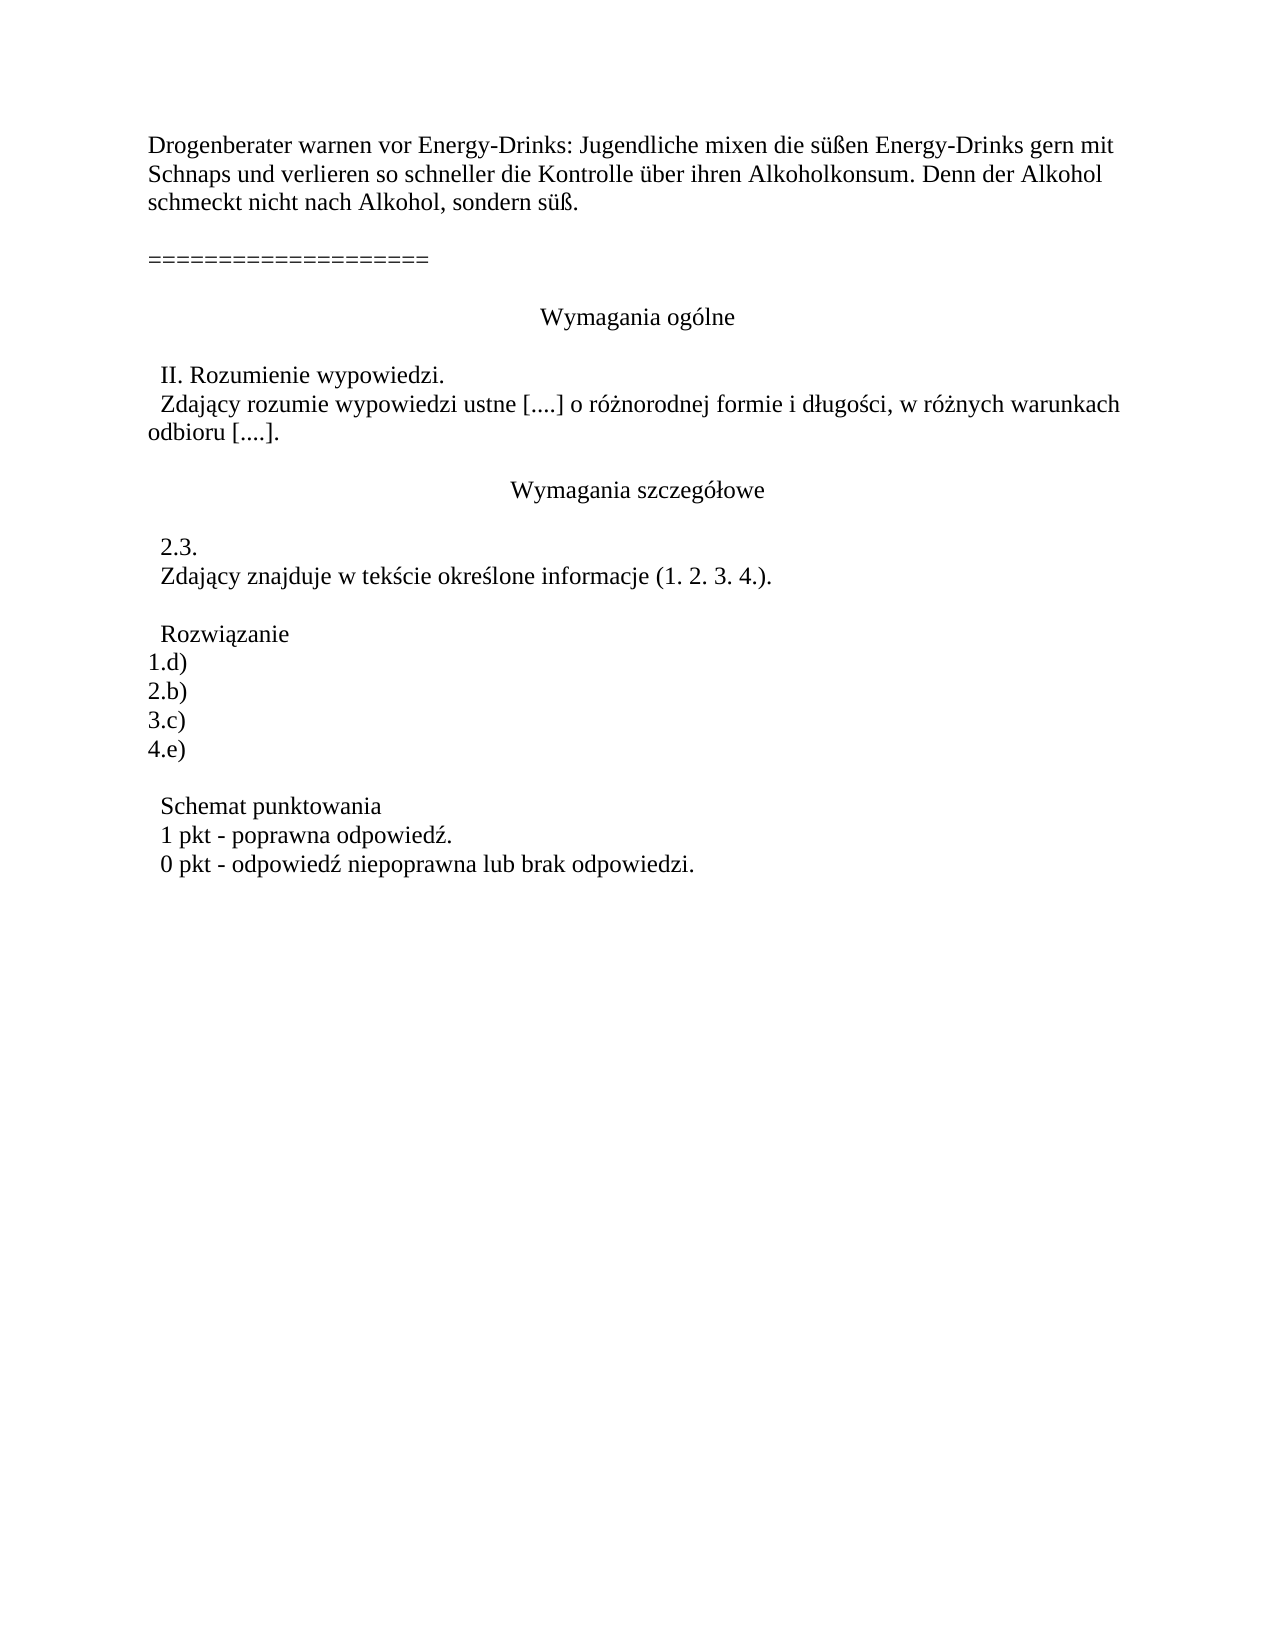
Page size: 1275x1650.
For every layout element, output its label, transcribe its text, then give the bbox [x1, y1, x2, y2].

text II. Rozumienie wypowiedzi. [148, 360, 1127, 389]
text Rozwiązanie [148, 619, 1127, 647]
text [148, 130, 1127, 216]
text Zdający rozumie wypowiedzi ustne [....] o różnorodnej formie i długości, w różnych warunkach odbioru [....]. [148, 389, 1127, 446]
text 1 pkt - poprawna odpowiedź. [148, 820, 1127, 849]
text Zdający znajduje w tekście określone informacje (1. 2. 3. 4.). [148, 561, 1127, 590]
text 0 pkt - odpowiedź niepoprawna lub brak odpowiedzi. [148, 849, 1127, 877]
text 1.d) [148, 647, 1127, 676]
text 2.3. [148, 532, 1127, 561]
text 4.e) [148, 734, 1127, 762]
text Wymagania szczegółowe [148, 475, 1127, 504]
text 3.c) [148, 705, 1127, 734]
text ==================== [148, 245, 1127, 274]
text Schemat punktowania [148, 791, 1127, 820]
text Wymagania ogólne [148, 302, 1127, 331]
text 2.b) [148, 676, 1127, 705]
